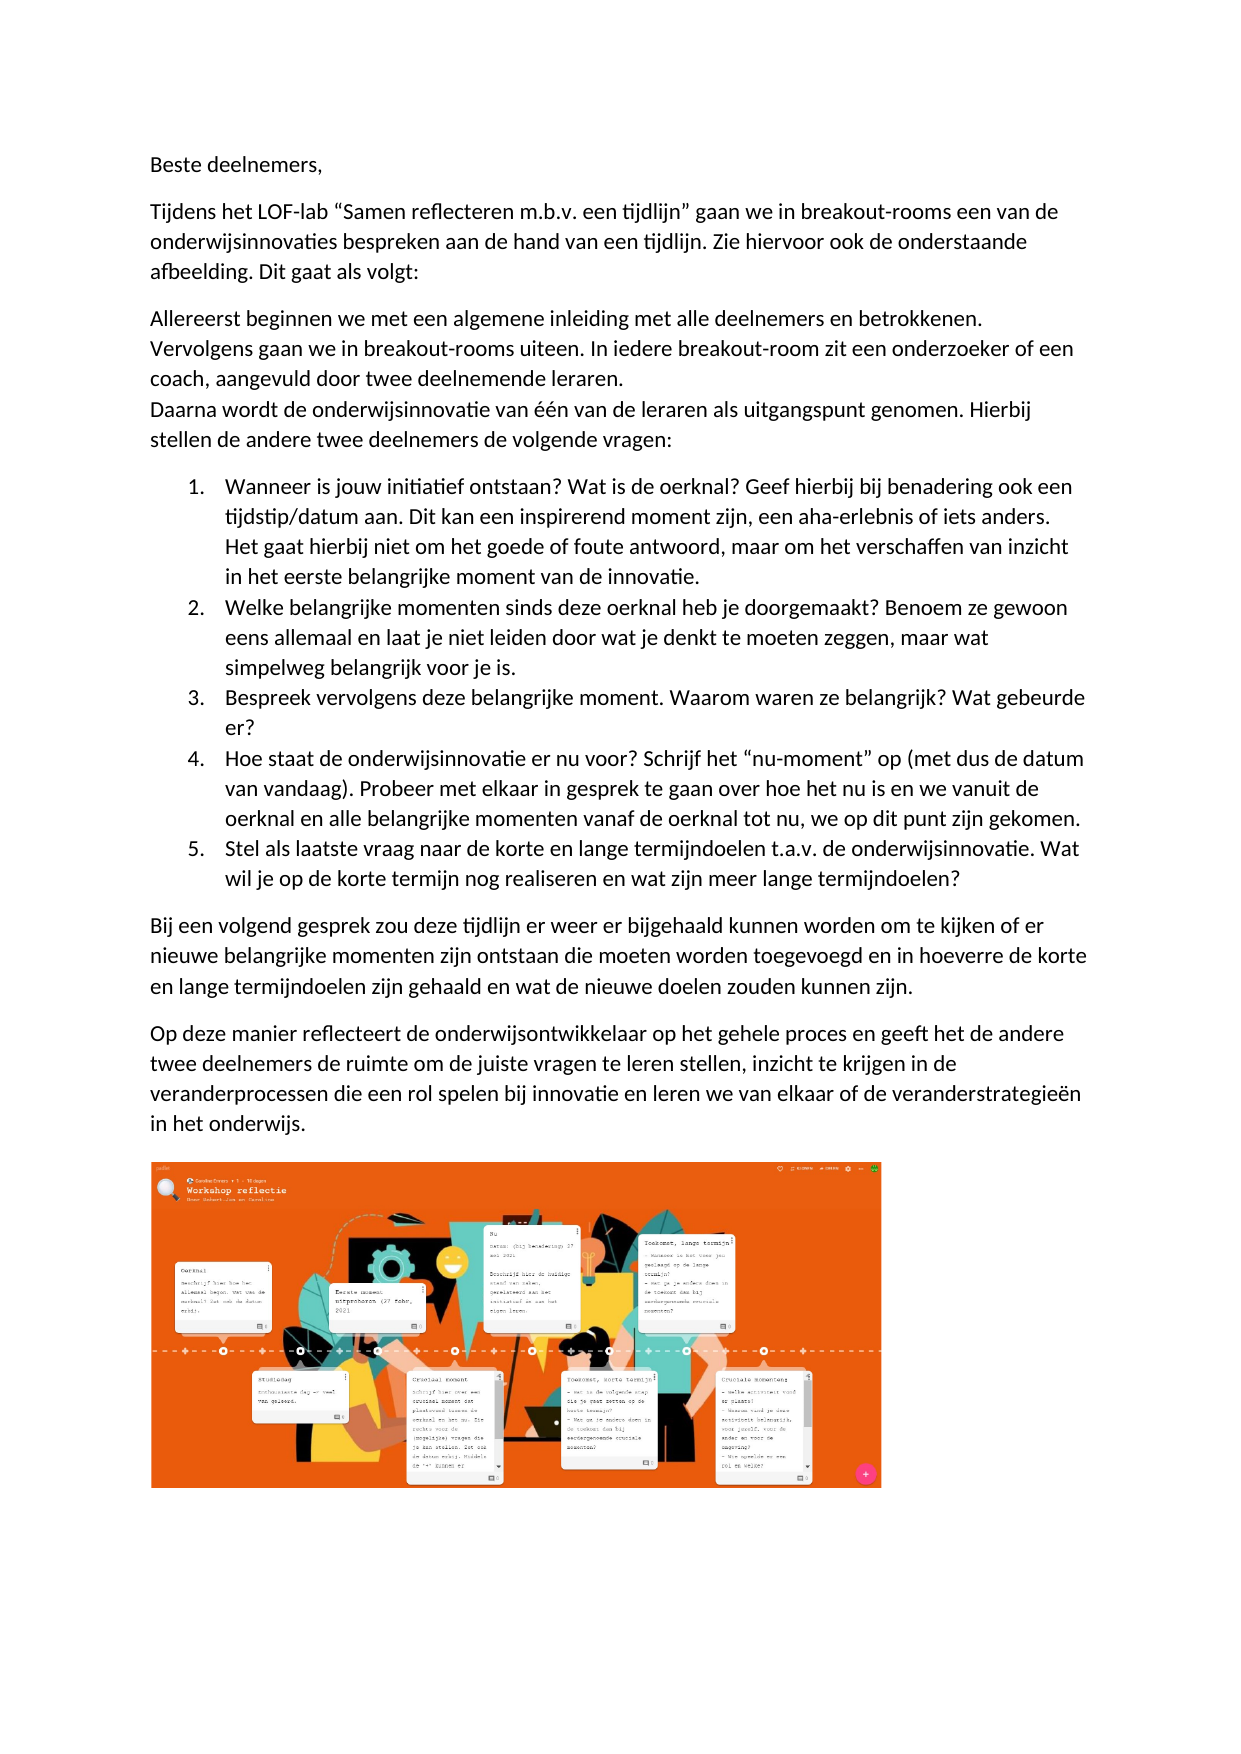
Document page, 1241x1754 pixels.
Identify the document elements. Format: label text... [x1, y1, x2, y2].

text Bij een volgend gesprek zou deze tijdlijn er weer er bijgehaald kunnen worden om te kijken of er nieuwe belangrijke momenten zijn ontstaan die moeten worden toegevoegd en in hoeverre de korte en lange termijndoelen zijn gehaald en wat de nieuwe doelen zouden kunnen zijn. [150, 911, 1090, 1000]
text Tijdens het LOF-lab “Samen reflecteren m.b.v. een tijdlijn” gaan we in breakout-rooms een van de onderwijsinnovaties bespreken aan de hand van een tijdlijn. Zie hiervoor ook de onderstaande afbeelding. Dit gaat als volgt: [150, 197, 1090, 285]
list Stel als laatste vraag naar de korte en lange termijndoelen t.a.v. de onderwijsinnovatie. Wat wil je op de korte termijn nog realiseren en wat zijn meer lange termijndoelen? [187, 834, 1090, 893]
text Op deze manier reflecteert de onderwijsontwikkelaar op het gehele proces en geeft het de andere twee deelnemers de ruimte om de juiste vragen te leren stellen, inzicht te krijgen in de veranderprocessen die een rol spelen bij innovatie en leren we van elkaar of de veranderstrategieën in het onderwijs. [150, 1019, 1090, 1137]
picture [150, 1162, 881, 1487]
text Beste deelnemers, [150, 150, 1090, 178]
list Bespreek vervolgens deze belangrijke moment. Waarom waren ze belangrijk? Wat gebeurde er? [187, 683, 1090, 742]
list Wanneer is jouw initiatief ontstaan? Wat is de oerknal? Geef hierbij bij benadering ook een tijdstip/datum aan. Dit kan een inspirerend moment zijn, een aha-erlebnis of iets anders. Het gaat hierbij niet om het goede of foute antwoord, maar om het verschaffen van inzicht in het eerste belangrijke moment van de innovatie. [187, 472, 1090, 591]
text Allereerst beginnen we met een algemene inleiding met alle deelnemers en betrokkenen. Vervolgens gaan we in breakout-rooms uiteen. In iedere breakout-room zit een onderzoeker of een coach, aangevuld door twee deelnemende leraren. Daarna wordt de onderwijsinnovatie van één van de leraren als uitgangspunt genomen. Hierbij stellen de andere twee deelnemers de volgende vragen: [150, 304, 1090, 453]
list Welke belangrijke momenten sinds deze oerknal heb je doorgemaakt? Benoem ze gewoon eens allemaal en laat je niet leiden door wat je denkt te moeten zeggen, maar wat simpelweg belangrijk voor je is. [187, 593, 1090, 681]
list Hoe staat de onderwijsinnovatie er nu voor? Schrijf het “nu-moment” op (met dus de datum van vandaag). Probeer met elkaar in gesprek te gaan over hoe het nu is en we vanuit de oerknal en alle belangrijke momenten vanaf de oerknal tot nu, we op dit punt zijn gekomen. [187, 744, 1090, 832]
